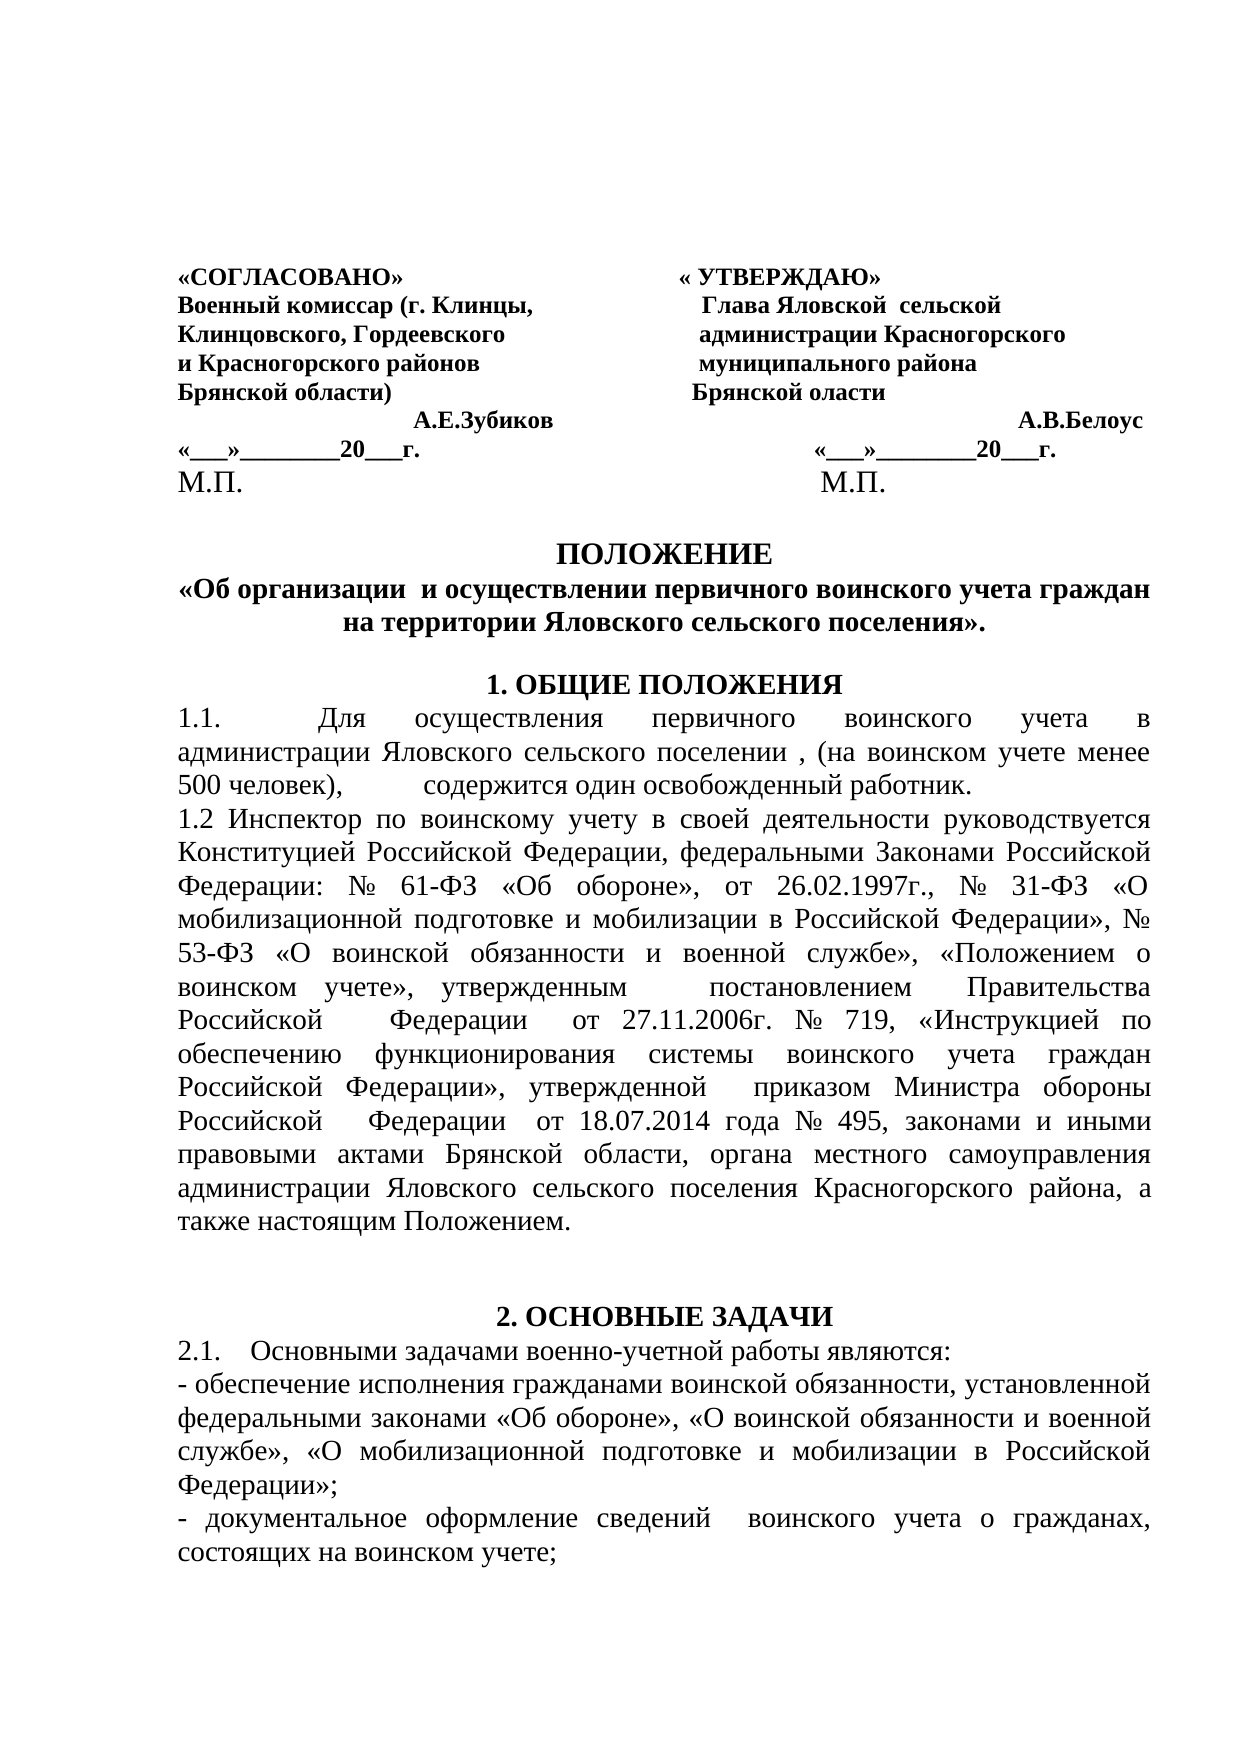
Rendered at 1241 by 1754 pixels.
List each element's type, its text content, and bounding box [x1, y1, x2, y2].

text - документальное оформление сведений воинского учета о гражданах, состоящих на воинском учете; [177, 1501, 1152, 1568]
text Военный комиссар (г. Клинцы, Глава Яловской сельской [177, 291, 1152, 319]
text 2. ОСНОВНЫЕ ЗАДАЧИ [177, 1299, 1152, 1333]
text ПОЛОЖЕНИЕ [177, 535, 1152, 571]
text М.П. М.П. [177, 463, 1152, 499]
text 1.1. Для осуществления первичного воинского учета в администрации Яловского сельского поселении , (на воинском учете менее 500 человек), содержится один освобожденный работник. [177, 700, 1152, 801]
text 1.2 Инспектор по воинскому учету в своей деятельности руководствуется Конституцией Российской Федерации, федеральными Законами Российской Федерации: № 61-ФЗ «Об обороне», от 26.02.1997г., № 31-ФЗ «О мобилизационной подготовке и мобилизации в Российской Федерации», № 53-ФЗ «О воинской обязанности и военной службе», «Положением о воинском учете», утвержденным постановлением Правительства Российской Федерации от 27.11.2006г. № 719, «Инструкцией по обеспечению функционирования системы воинского учета граждан Российской Федерации», утвержденной приказом Министра обороны Российской Федерации от 18.07.2014 года № 495, законами и иными правовыми актами Брянской области, органа местного самоуправления администрации Яловского сельского поселения Красногорского района, а также настоящим Положением. [177, 801, 1152, 1237]
text и Красногорского районов муниципального района [177, 348, 1152, 377]
text 1. ОБЩИЕ ПОЛОЖЕНИЯ [177, 667, 1152, 700]
text А.Е.Зубиков А.В.Белоус «___»________20___г. «___»________20___г. [177, 406, 1152, 463]
text «СОГЛАСОВАНО» « УТВЕРЖДАЮ» [177, 262, 1152, 291]
text Брянской области) Брянской оласти [177, 377, 1152, 406]
text - обеспечение исполнения гражданами воинской обязанности, установленной федеральными законами «Об обороне», «О воинской обязанности и военной службе», «О мобилизационной подготовке и мобилизации в Российской Федерации»; [177, 1366, 1152, 1501]
text «Об организации и осуществлении первичного воинского учета граждан на территории Яловского сельского поселения». [177, 571, 1152, 638]
text 2.1. Основными задачами военно-учетной работы являются: [177, 1333, 1152, 1366]
text Клинцовского, Гордеевского администрации Красногорского [177, 319, 1152, 348]
